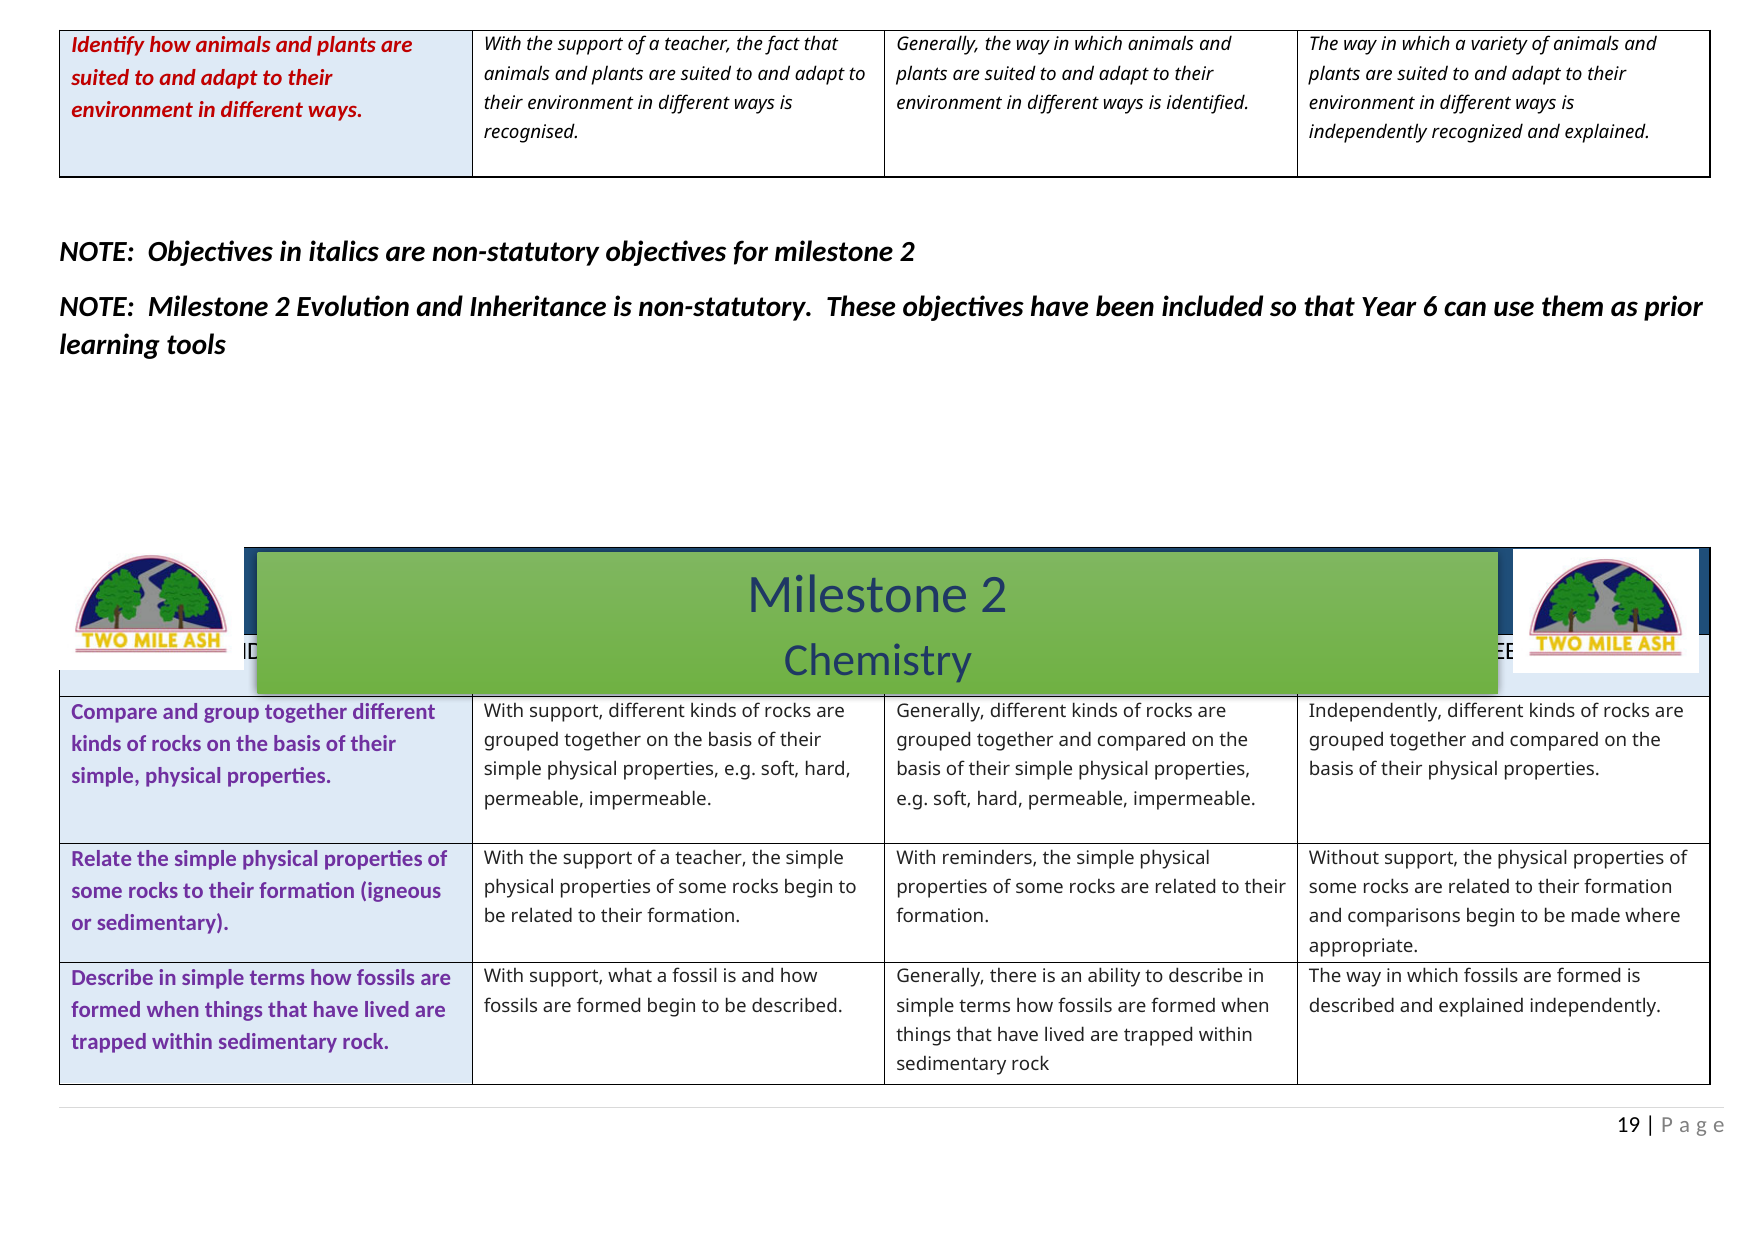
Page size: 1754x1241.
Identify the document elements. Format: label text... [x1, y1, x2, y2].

text NOTE: Milestone 2 Evolution and Inheritance is non-statutory. These objectives have been included so that Year 6 can use them as prior learning tools [59, 288, 1724, 362]
table_cell With the support of a teacher, the simple physical properties of some rocks begin to be related to their formation. [473, 844, 884, 962]
table_header MILESTONE 2 Essential Objective: To investigate materials – Rocks and Soils [1498, 548, 1709, 634]
table_cell Describe in simple terms how fossils are formed when things that have lived are trapped within sedimentary rock. [60, 963, 472, 1083]
table_cell Generally, there is an ability to describe in simple terms how fossils are formed when things that have lived are trapped within sedimentary rock [885, 963, 1297, 1083]
table_cell Identify how animals and plants are suited to and adapt to their environment in different ways. [60, 31, 472, 176]
table_cell With reminders, the simple physical properties of some rocks are related to their formation. [885, 844, 1297, 962]
table_cell With support, different kinds of rocks are grouped together on the basis of their simple physical properties, e.g. soft, hard, permeable, impermeable. [473, 701, 884, 843]
table_cell DEEP [1502, 635, 1709, 696]
table_cell Relate the simple physical properties of some rocks to their formation (igneous or sedimentary). [60, 844, 472, 962]
picture [1513, 549, 1699, 673]
table_cell Without support, the physical properties of some rocks are related to their formation and comparisons begin to be made where appropriate. [1298, 844, 1709, 962]
table_cell Compare and group together different kinds of rocks on the basis of their simple, physical properties. [60, 697, 472, 843]
table_cell With support, what a fossil is and how fossils are formed begin to be described. [473, 963, 884, 1083]
table_cell With the support of a teacher, the fact that animals and plants are suited to and adapt to their environment in different ways is recognised. [473, 31, 884, 176]
picture [59, 545, 244, 670]
table_cell The way in which a variety of animals and plants are suited to and adapt to their environment in different ways is independently recognized and explained. [1298, 31, 1709, 176]
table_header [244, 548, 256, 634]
table_cell Generally, different kinds of rocks are grouped together and compared on the basis of their simple physical properties, e.g. soft, hard, permeable, impermeable. [885, 701, 1297, 843]
table_cell Generally, the way in which animals and plants are suited to and adapt to their environment in different ways is identified. [885, 31, 1297, 176]
table_cell Independently, different kinds of rocks are grouped together and compared on the basis of their physical properties. [1298, 697, 1709, 843]
table_cell The way in which fossils are formed is described and explained independently. [1298, 963, 1709, 1083]
text NOTE: Objectives in italics are non-statutory objectives for milestone 2 [59, 233, 1724, 268]
table_cell KEY INDICATORS [60, 635, 252, 696]
